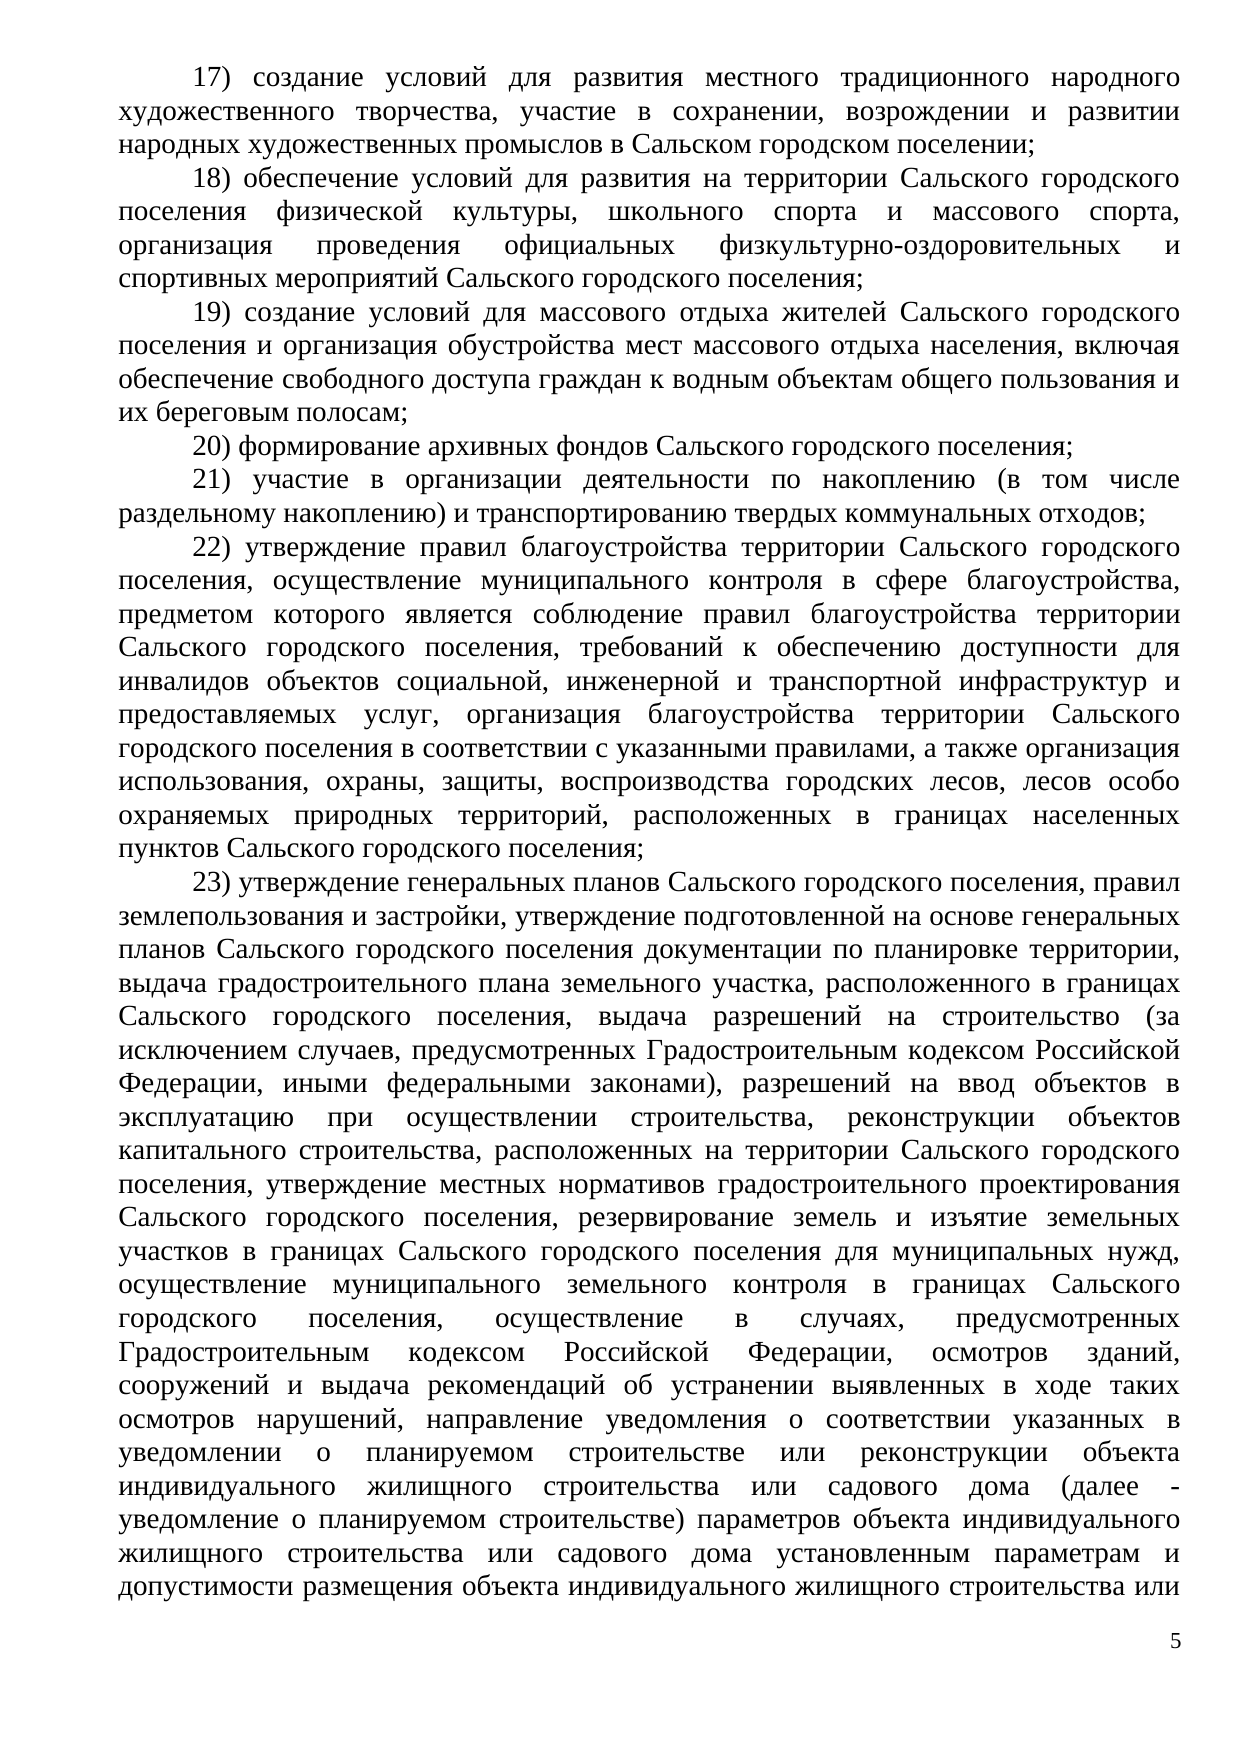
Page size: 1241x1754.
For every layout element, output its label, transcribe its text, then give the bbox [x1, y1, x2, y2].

text 19) создание условий для массового отдыха жителей Сальского городского поселения и организация обустройства мест массового отдыха населения, включая обеспечение свободного доступа граждан к водным объектам общего пользования и их береговым полосам; [118, 294, 1181, 428]
text 21) участие в организации деятельности по накоплению (в том числе раздельному накоплению) и транспортированию твердых коммунальных отходов; [118, 462, 1181, 529]
text 22) утверждение правил благоустройства территории Сальского городского поселения, осуществление муниципального контроля в сфере благоустройства, предметом которого является соблюдение правил благоустройства территории Сальского городского поселения, требований к обеспечению доступности для инвалидов объектов социальной, инженерной и транспортной инфраструктур и предоставляемых услуг, организация благоустройства территории Сальского городского поселения в соответствии с указанными правилами, а также организация использования, охраны, защиты, воспроизводства городских лесов, лесов особо охраняемых природных территорий, расположенных в границах населенных пунктов Сальского городского поселения; [118, 529, 1181, 864]
text 17) создание условий для развития местного традиционного народного художественного творчества, участие в сохранении, возрождении и развитии народных художественных промыслов в Сальском городском поселении; [118, 59, 1181, 160]
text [118, 864, 1181, 1602]
text 18) обеспечение условий для развития на территории Сальского городского поселения физической культуры, школьного спорта и массового спорта, организация проведения официальных физкультурно-оздоровительных и спортивных мероприятий Сальского городского поселения; [118, 160, 1181, 294]
text 20) формирование архивных фондов Сальского городского поселения; [118, 428, 1181, 462]
